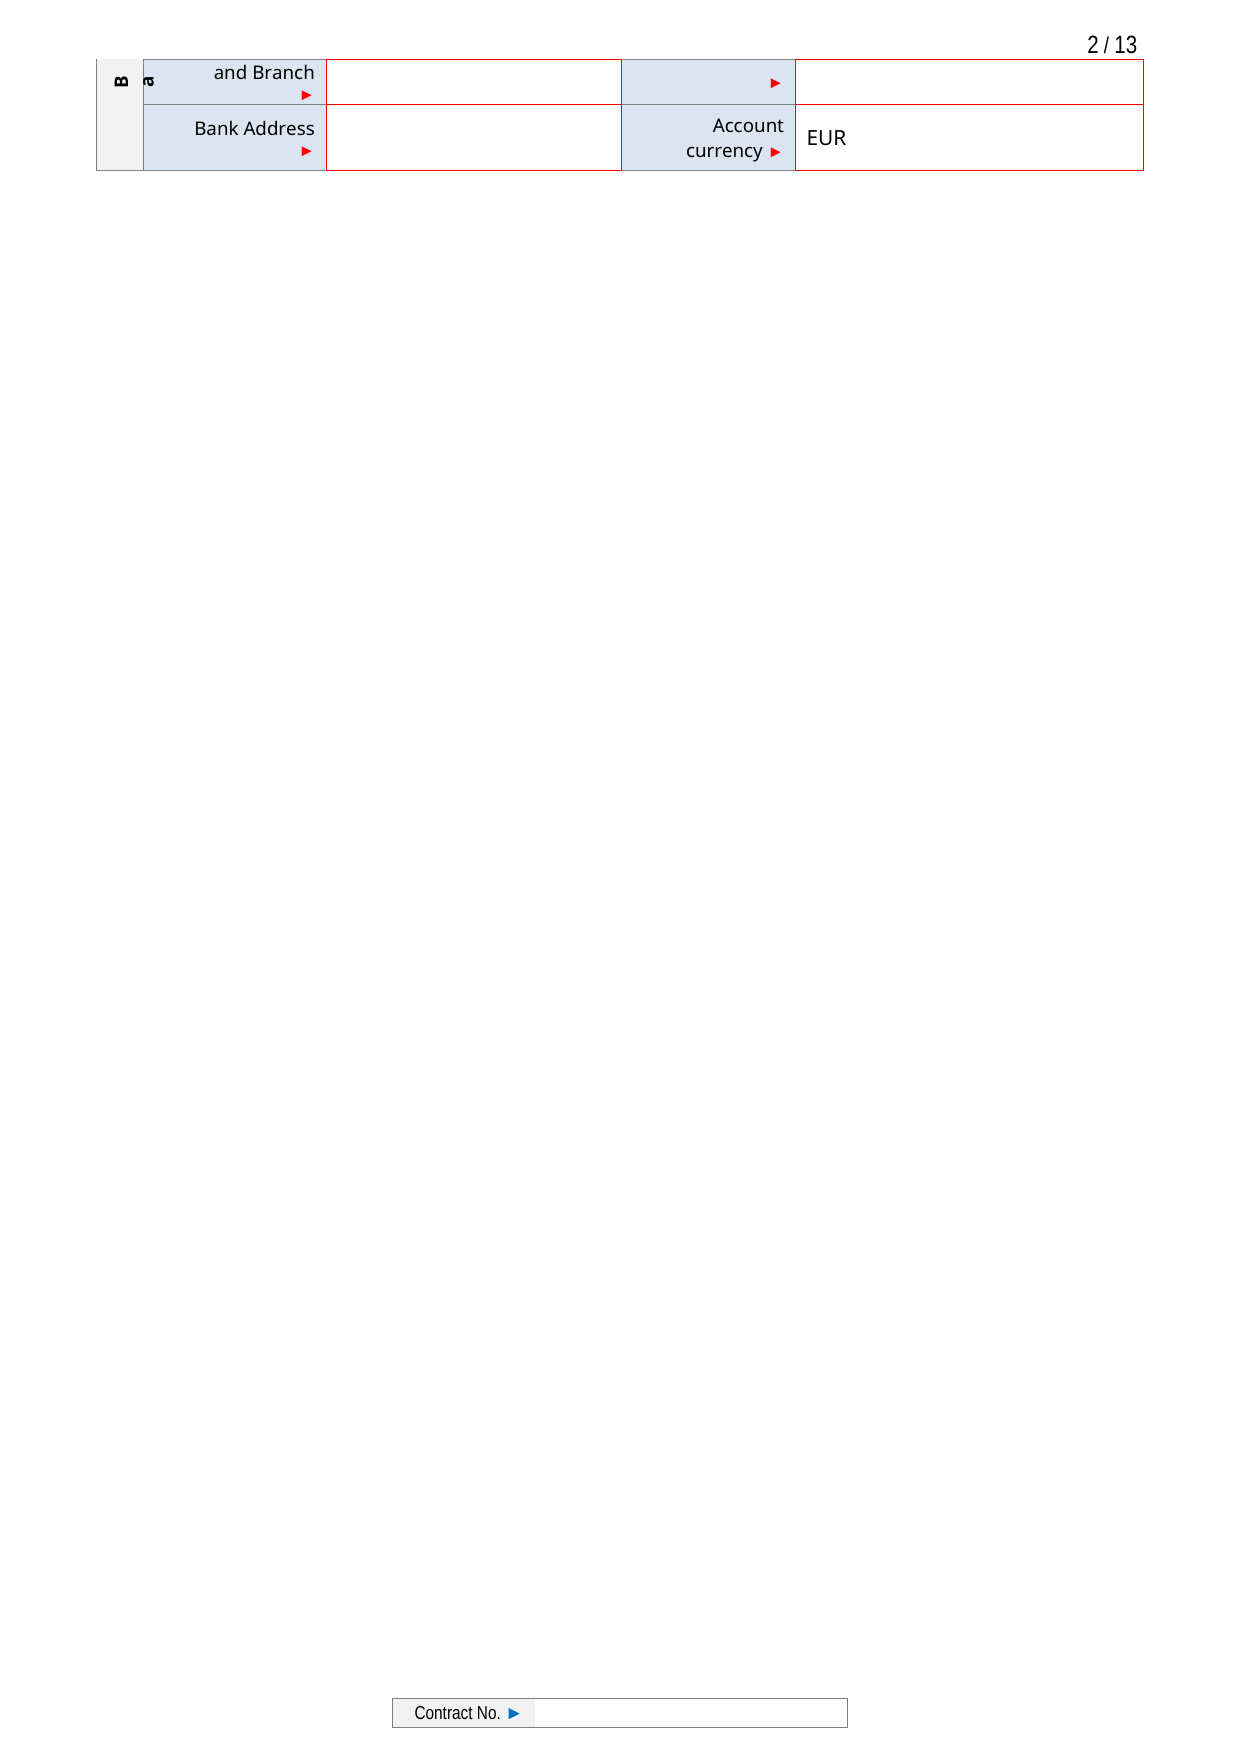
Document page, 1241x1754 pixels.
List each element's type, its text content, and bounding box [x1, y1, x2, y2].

table_cell [796, 60, 1143, 104]
table_cell [97, 104, 143, 170]
table_cell [327, 105, 621, 170]
table_cell Bank Address ► [144, 105, 326, 170]
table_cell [144, 60, 326, 104]
table_cell BIC/SWIFT Code ► [622, 60, 795, 104]
table_cell Account currency ► [622, 105, 795, 170]
table_cell EUR [796, 105, 1143, 170]
table_cell [327, 60, 621, 104]
